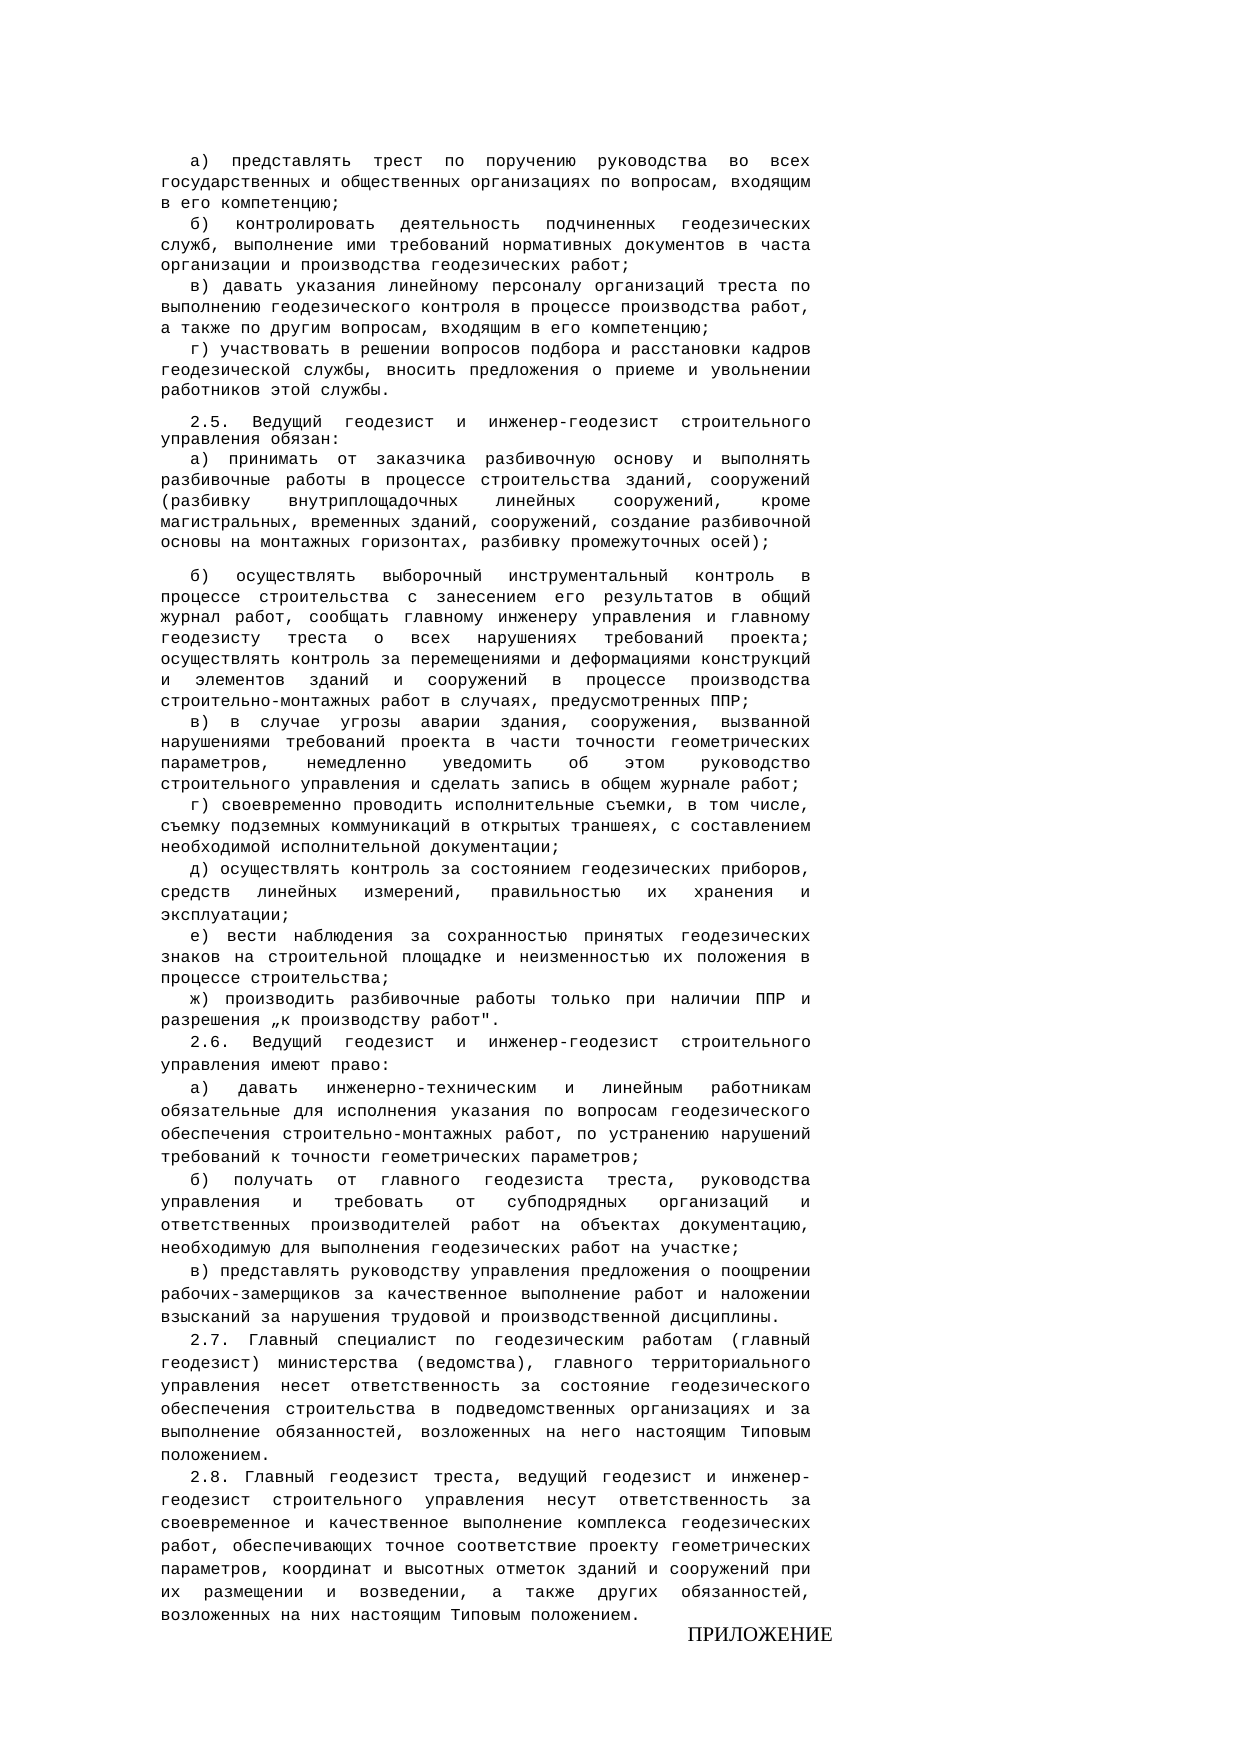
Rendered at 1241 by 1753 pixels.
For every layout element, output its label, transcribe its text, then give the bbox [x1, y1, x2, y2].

text б) контролировать деятельность подчиненных геодезических служб, выполнение ими требований нормативных документов в часта организации и производства геодезических работ; [160, 212, 811, 275]
text 2.8. Главный геодезист треста, ведущий геодезист и инженер-геодезист строительного управления несут ответственность за своевременное и качественное выполнение комплекса геодезических работ, обеспечивающих точное соответствие проекту геометрических параметров, координат и высотных отметок зданий и сооружений при их размещении и возведении, а также других обязанностей, возложенных на них настоящим Типовым положением. [160, 1464, 811, 1625]
text 2.6. Ведущий геодезист и инженер-геодезист строительного управления имеют право: [160, 1029, 811, 1075]
text ж) производить разбивочные работы только при наличии ППР и разрешения „к производству работ". [160, 987, 811, 1029]
text в) давать указания линейному персоналу организаций треста по выполнению геодезического контроля в процессе производства работ, а также по другим вопросам, входящим в его компетенцию; [160, 275, 811, 337]
text е) вести наблюдения за сохранностью принятых геодезических знаков на строительной площадке и неизменностью их положения в процессе строительства; [160, 925, 811, 987]
text ПРИЛОЖЕНИЕ [687, 1625, 859, 1646]
text г) своевременно проводить исполнительные съемки, в том числе, съемку подземных коммуникаций в открытых траншеях, с составлением необходимой исполнительной документации; [160, 794, 811, 856]
text а) представлять трест по поручению руководства во всех государственных и общественных организациях по вопросам, входящим в его компетенцию; [160, 150, 811, 212]
text 2.7. Главный специалист по геодезическим работам (главный геодезист) министерства (ведомства), главного территориального управления несет ответственность за состояние геодезического обеспечения строительства в подведомственных организациях и за выполнение обязанностей, возложенных на него настоящим Типовым положением. [160, 1327, 811, 1464]
text д) осуществлять контроль за состоянием геодезических приборов, средств линейных измерений, правильностью их хранения и эксплуатации; [160, 856, 811, 925]
text в) в случае угрозы аварии здания, сооружения, вызванной нарушениями требований проекта в части точности геометрических параметров, немедленно уведомить об этом руководство строительного управления и сделать запись в общем журнале работ; [160, 710, 811, 794]
text б) получать от главного геодезиста треста, руководства управления и требовать от субподрядных организаций и ответственных производителей работ на объектах документацию, необходимую для выполнения геодезических работ на участке; [160, 1167, 811, 1258]
text г) участвовать в решении вопросов подбора и расстановки кадров геодезической службы, вносить предложения о приеме и увольнении работников этой службы. [160, 337, 811, 400]
text а) давать инженерно-техническим и линейным работникам обязательные для исполнения указания по вопросам геодезического обеспечения строительно-монтажных работ, по устранению нарушений требований к точности геометрических параметров; [160, 1075, 811, 1167]
text в) представлять руководству управления предложения о поощрении рабочих-замерщиков за качественное выполнение работ и наложении взысканий за нарушения трудовой и производственной дисциплины. [160, 1258, 811, 1327]
text 2.5. Ведущий геодезист и инженер-геодезист строительного управления обязан: [160, 414, 811, 448]
text а) принимать от заказчика разбивочную основу и выполнять разбивочные работы в процессе строительства зданий, сооружений (разбивку внутриплощадочных линейных сооружений, кроме магистральных, временных зданий, сооружений, создание разбивочной основы на монтажных горизонтах, разбивку промежуточных осей); [160, 448, 811, 552]
text б) осуществлять выборочный инструментальный контроль в процессе строительства с занесением его результатов в общий журнал работ, сообщать главному инженеру управления и главному геодезисту треста о всех нарушениях требований проекта; осуществлять контроль за перемещениями и деформациями конструкций и элементов зданий и сооружений в процессе производства строительно-монтажных работ в случаях, предусмотренных ППР; [160, 564, 811, 710]
